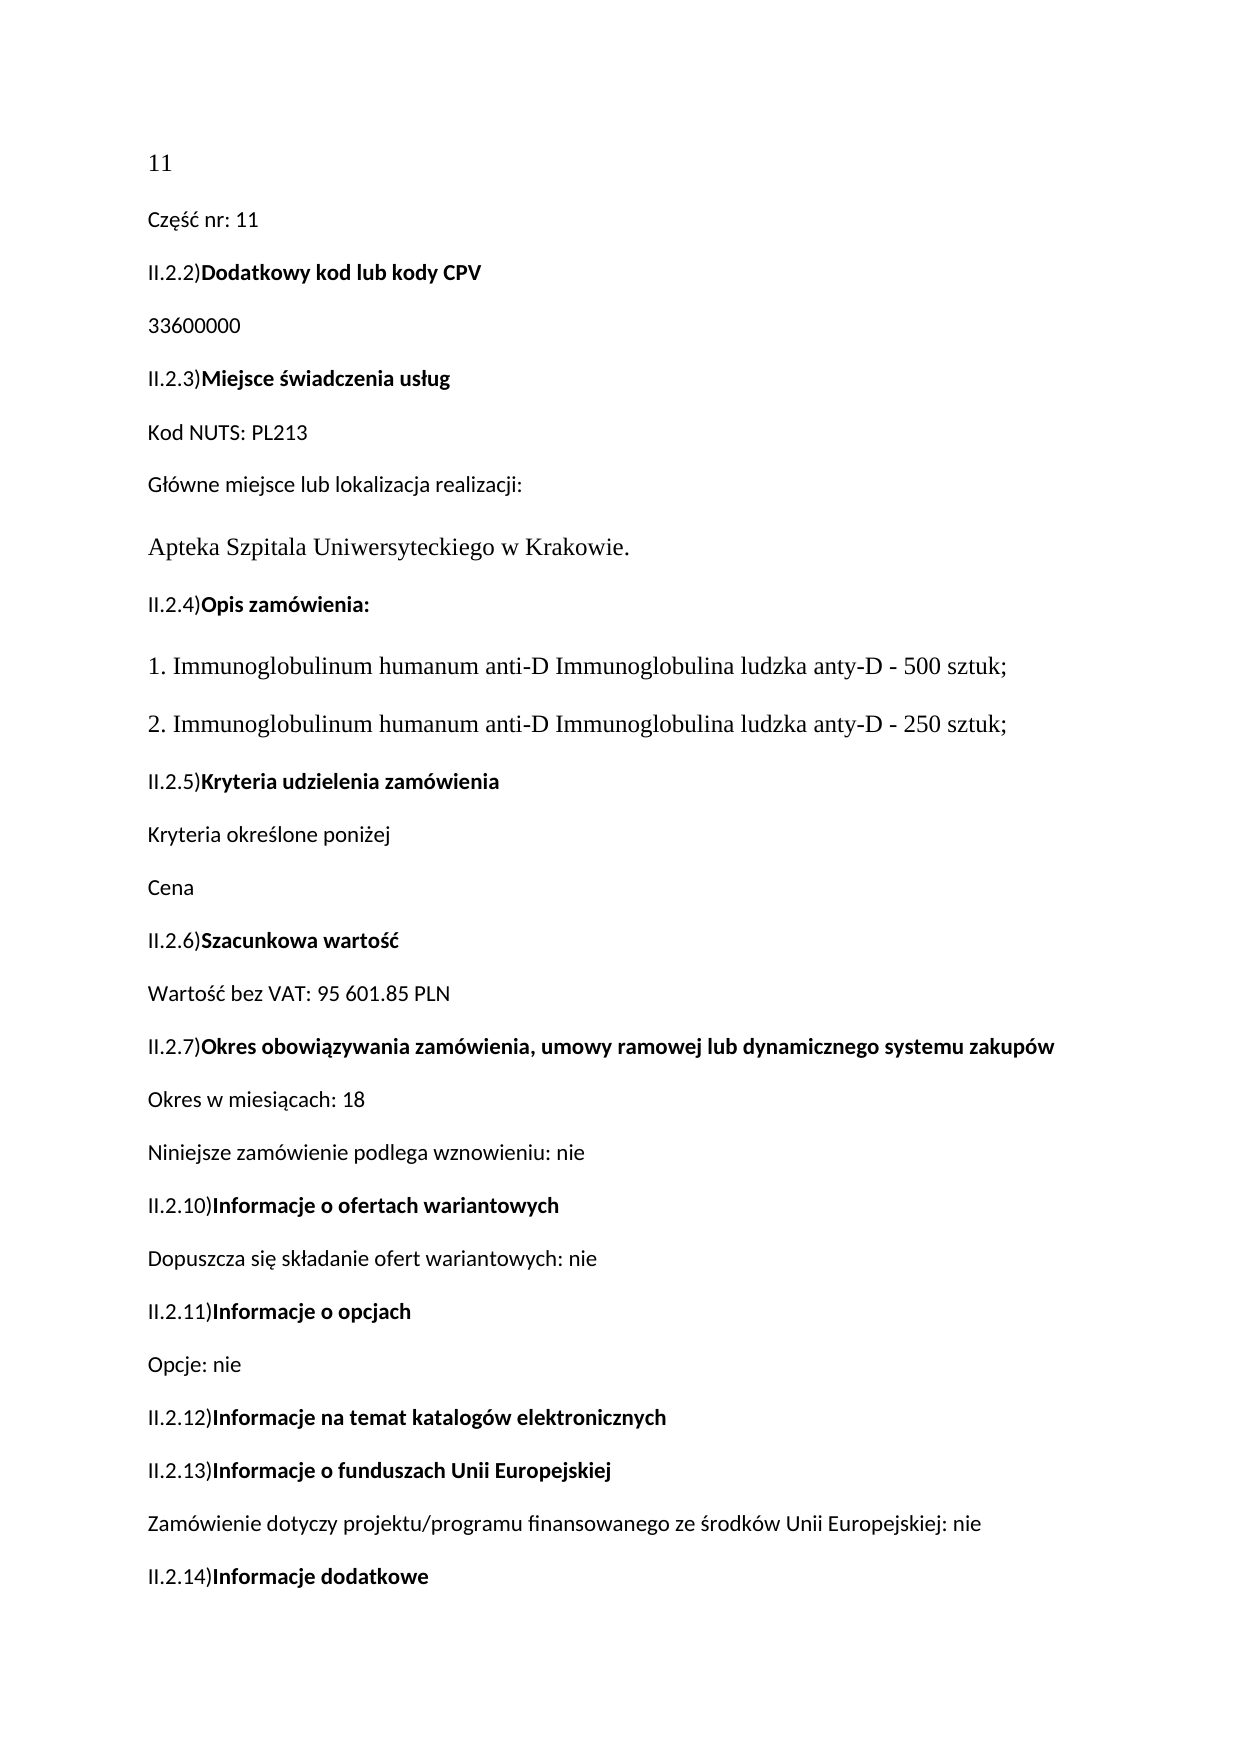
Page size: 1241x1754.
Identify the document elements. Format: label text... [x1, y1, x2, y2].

text 11 [148, 148, 1093, 176]
text 33600000 [148, 312, 1093, 339]
text Zamówienie dotyczy projektu/programu finansowanego ze środków Unii Europejskiej: nie [148, 1509, 1093, 1537]
text II.2.5)Kryteria udzielenia zamówienia [148, 767, 1093, 795]
text II.2.14)Informacje dodatkowe [148, 1562, 1093, 1590]
text II.2.3)Miejsce świadczenia usług [148, 364, 1093, 393]
text Niniejsze zamówienie podlega wznowieniu: nie [148, 1138, 1093, 1166]
text II.2.2)Dodatkowy kod lub kody CPV [148, 258, 1093, 287]
text II.2.13)Informacje o funduszach Unii Europejskiej [148, 1456, 1093, 1484]
text II.2.11)Informacje o opcjach [148, 1297, 1093, 1325]
text Część nr: 11 [148, 206, 1093, 233]
text Kryteria określone poniżej [148, 820, 1093, 848]
text Okres w miesiącach: 18 [148, 1085, 1093, 1113]
text 2. Immunoglobulinum humanum anti-D Immunoglobulina ludzka anty-D - 250 sztuk; [148, 709, 1093, 738]
text Opcje: nie [148, 1350, 1093, 1378]
text II.2.6)Szacunkowa wartość [148, 926, 1093, 954]
text Cena [148, 873, 1093, 901]
text Kod NUTS: PL213 [148, 418, 1093, 446]
text Dopuszcza się składanie ofert wariantowych: nie [148, 1244, 1093, 1272]
text II.2.12)Informacje na temat katalogów elektronicznych [148, 1403, 1093, 1431]
text Wartość bez VAT: 95 601.85 PLN [148, 979, 1093, 1007]
text 1. Immunoglobulinum humanum anti-D Immunoglobulina ludzka anty-D - 500 sztuk; [148, 651, 1093, 680]
text II.2.7)Okres obowiązywania zamówienia, umowy ramowej lub dynamicznego systemu zakupów [148, 1032, 1093, 1060]
text Apteka Szpitala Uniwersyteckiego w Krakowie. [148, 532, 1093, 561]
text II.2.4)Opis zamówienia: [148, 590, 1093, 618]
text Główne miejsce lub lokalizacja realizacji: [148, 471, 1093, 499]
text II.2.10)Informacje o ofertach wariantowych [148, 1191, 1093, 1219]
